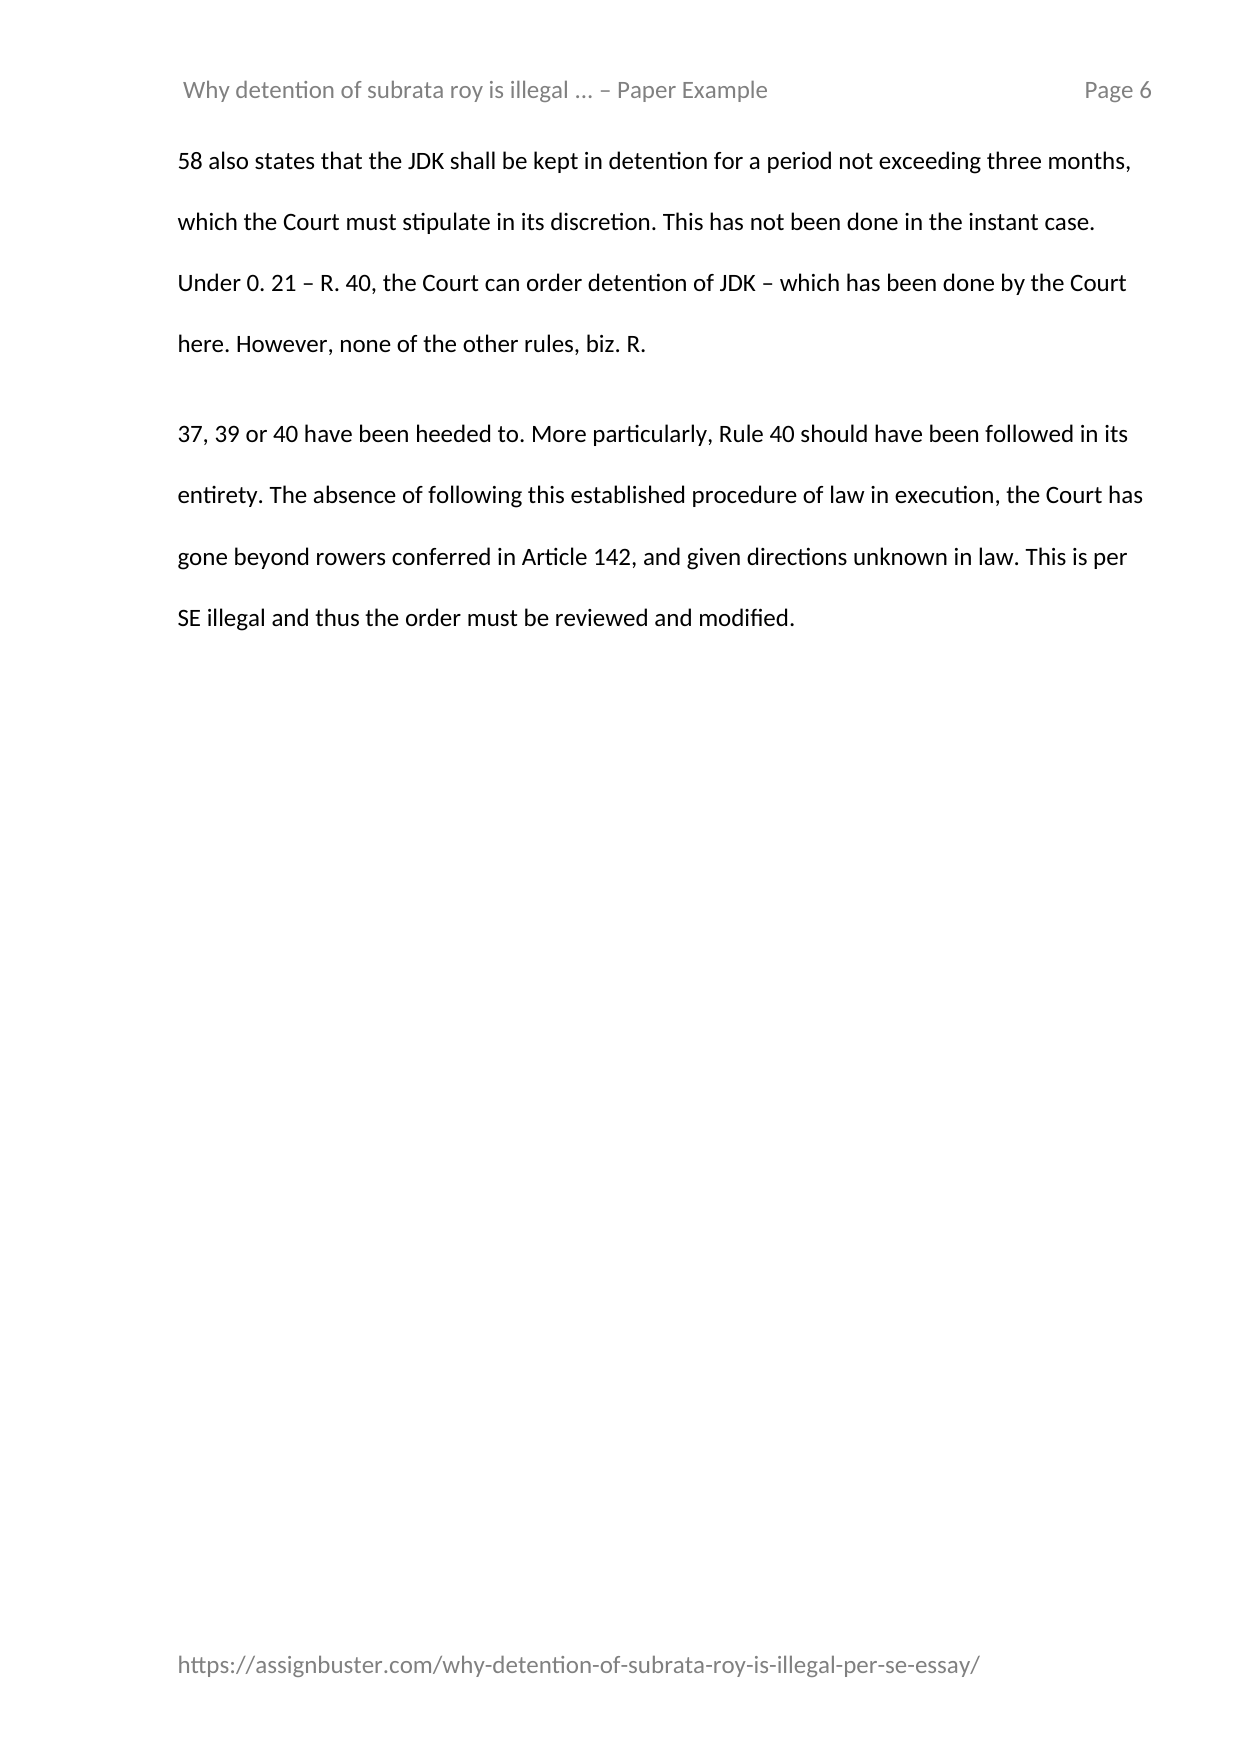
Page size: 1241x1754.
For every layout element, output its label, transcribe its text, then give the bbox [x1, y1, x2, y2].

text 37, 39 or 40 have been heeded to. More particularly, Rule 40 should have been followed in its entirety. The absence of following this established procedure of law in execution, the Court has gone beyond rowers conferred in Article 142, and given directions unknown in law. This is per SE illegal and thus the order must be reviewed and modified. [177, 419, 1152, 632]
text 58 also states that the JDK shall be kept in detention for a period not exceeding three months, which the Court must stipulate in its discretion. This has not been done in the instant case. Under 0. 21 – R. 40, the Court can order detention of JDK – which has been done by the Court here. However, none of the other rules, biz. R. [177, 145, 1152, 359]
